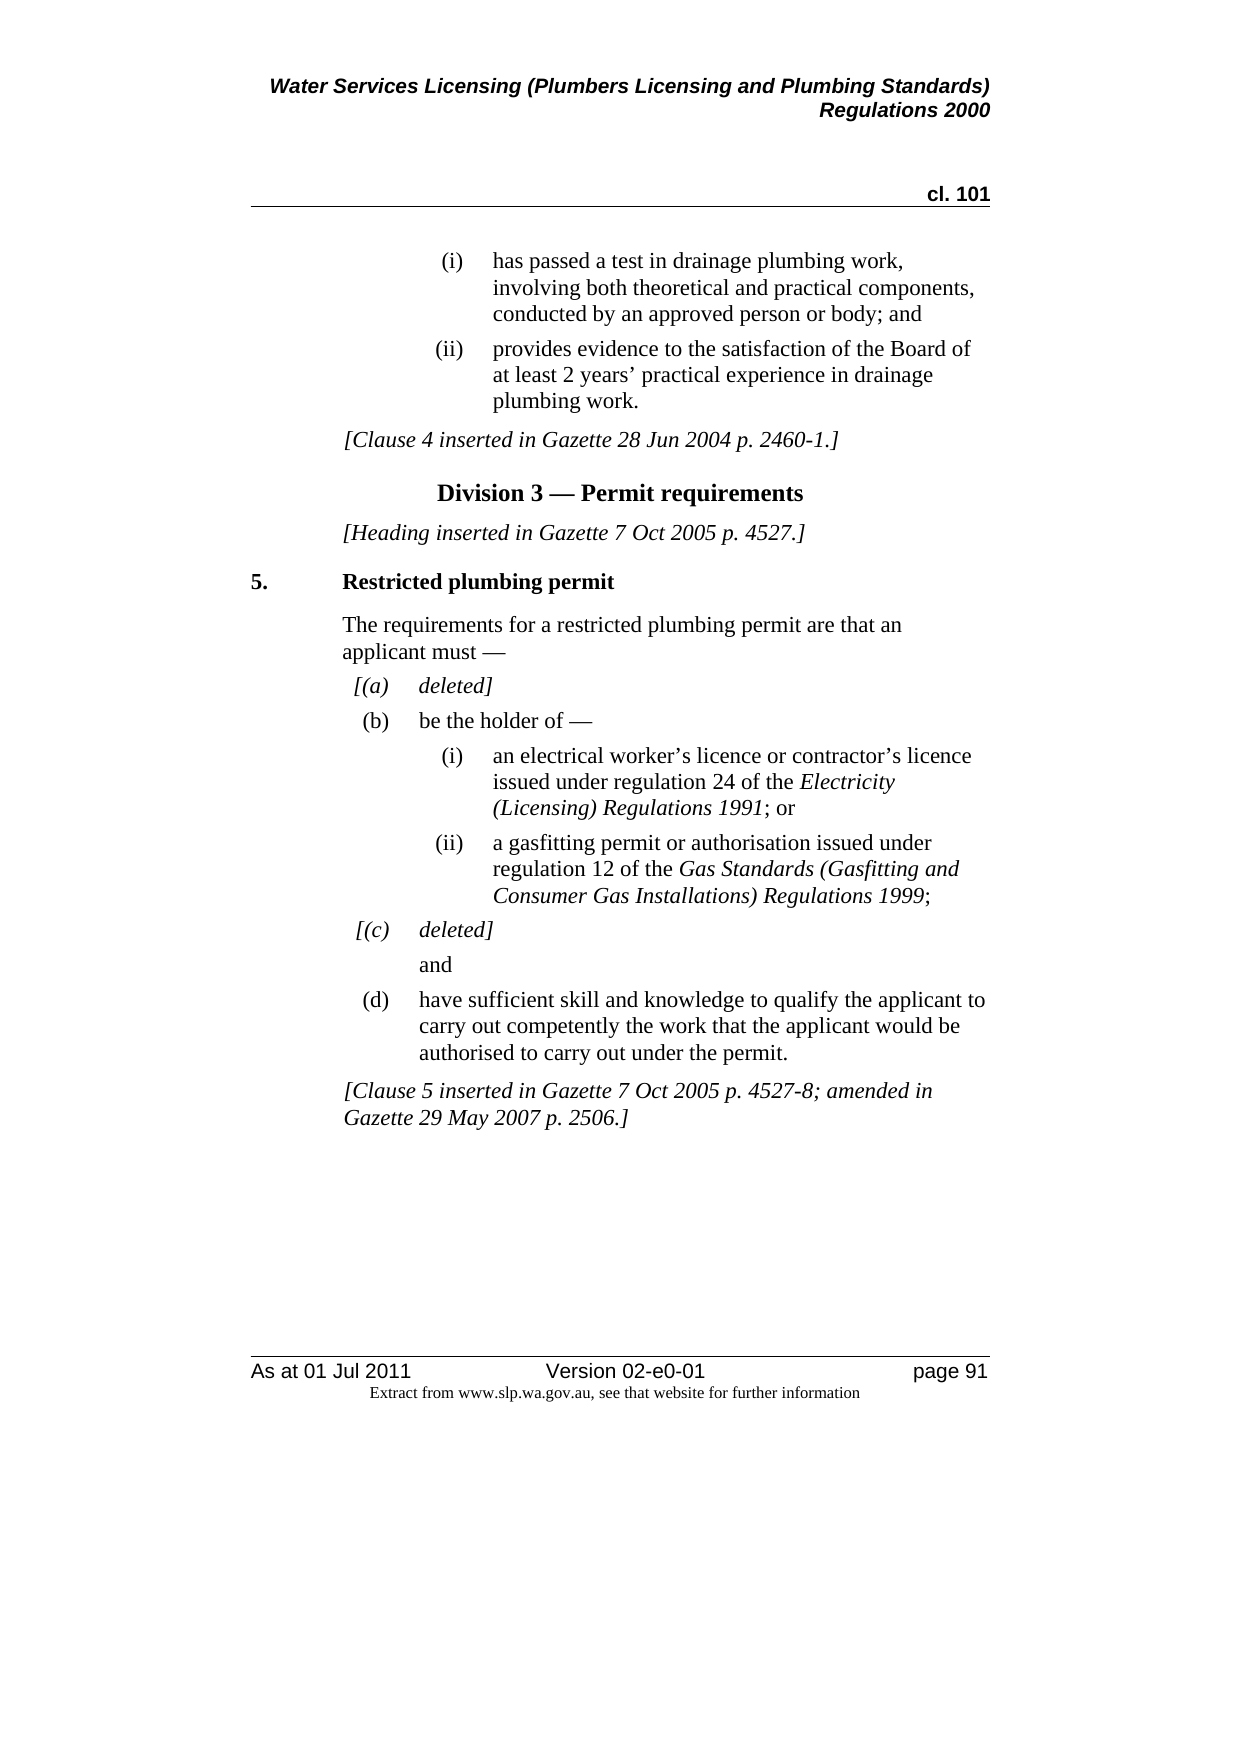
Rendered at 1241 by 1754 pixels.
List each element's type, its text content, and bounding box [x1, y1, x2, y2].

text [(c) deleted] [251, 917, 990, 943]
text (i) has passed a test in drainage plumbing work, involving both theoretical and practical components, conducted by an approved person or body; and [251, 247, 990, 327]
subtitle [Heading inserted in Gazette 7 Oct 2005 p. 4527.] [251, 519, 990, 545]
text [Clause 5 inserted in Gazette 7 Oct 2005 p. 4527-8; amended in Gazette 29 May 2007 p. 2506.] [251, 1077, 990, 1130]
text [(a) deleted] [251, 672, 990, 699]
text and [251, 951, 990, 978]
text The requirements for a restricted plumbing permit are that an applicant must — [251, 611, 990, 664]
text (b) be the holder of — [251, 707, 990, 733]
text (ii) a gasfitting permit or authorisation issued under regulation 12 of the Gas Standards (Gasfitting and Consumer Gas Installations) Regulations 1999; [251, 829, 990, 908]
text [Clause 4 inserted in Gazette 28 Jun 2004 p. 2460-1.] [251, 426, 990, 453]
text (ii) provides evidence to the satisfaction of the Board of at least 2 years’ practical experience in drainage plumbing work. [251, 335, 990, 414]
text (d) have sufficient skill and knowledge to qualify the applicant to carry out competently the work that the applicant would be authorised to carry out under the permit. [251, 986, 990, 1065]
text (i) an electrical worker’s licence or contractor’s licence issued under regulation 24 of the Electricity (Licensing) Regulations 1991; or [251, 742, 990, 821]
subtitle 5. Restricted plumbing permit [251, 568, 990, 595]
subtitle Division 3 — Permit requirements [251, 478, 990, 507]
